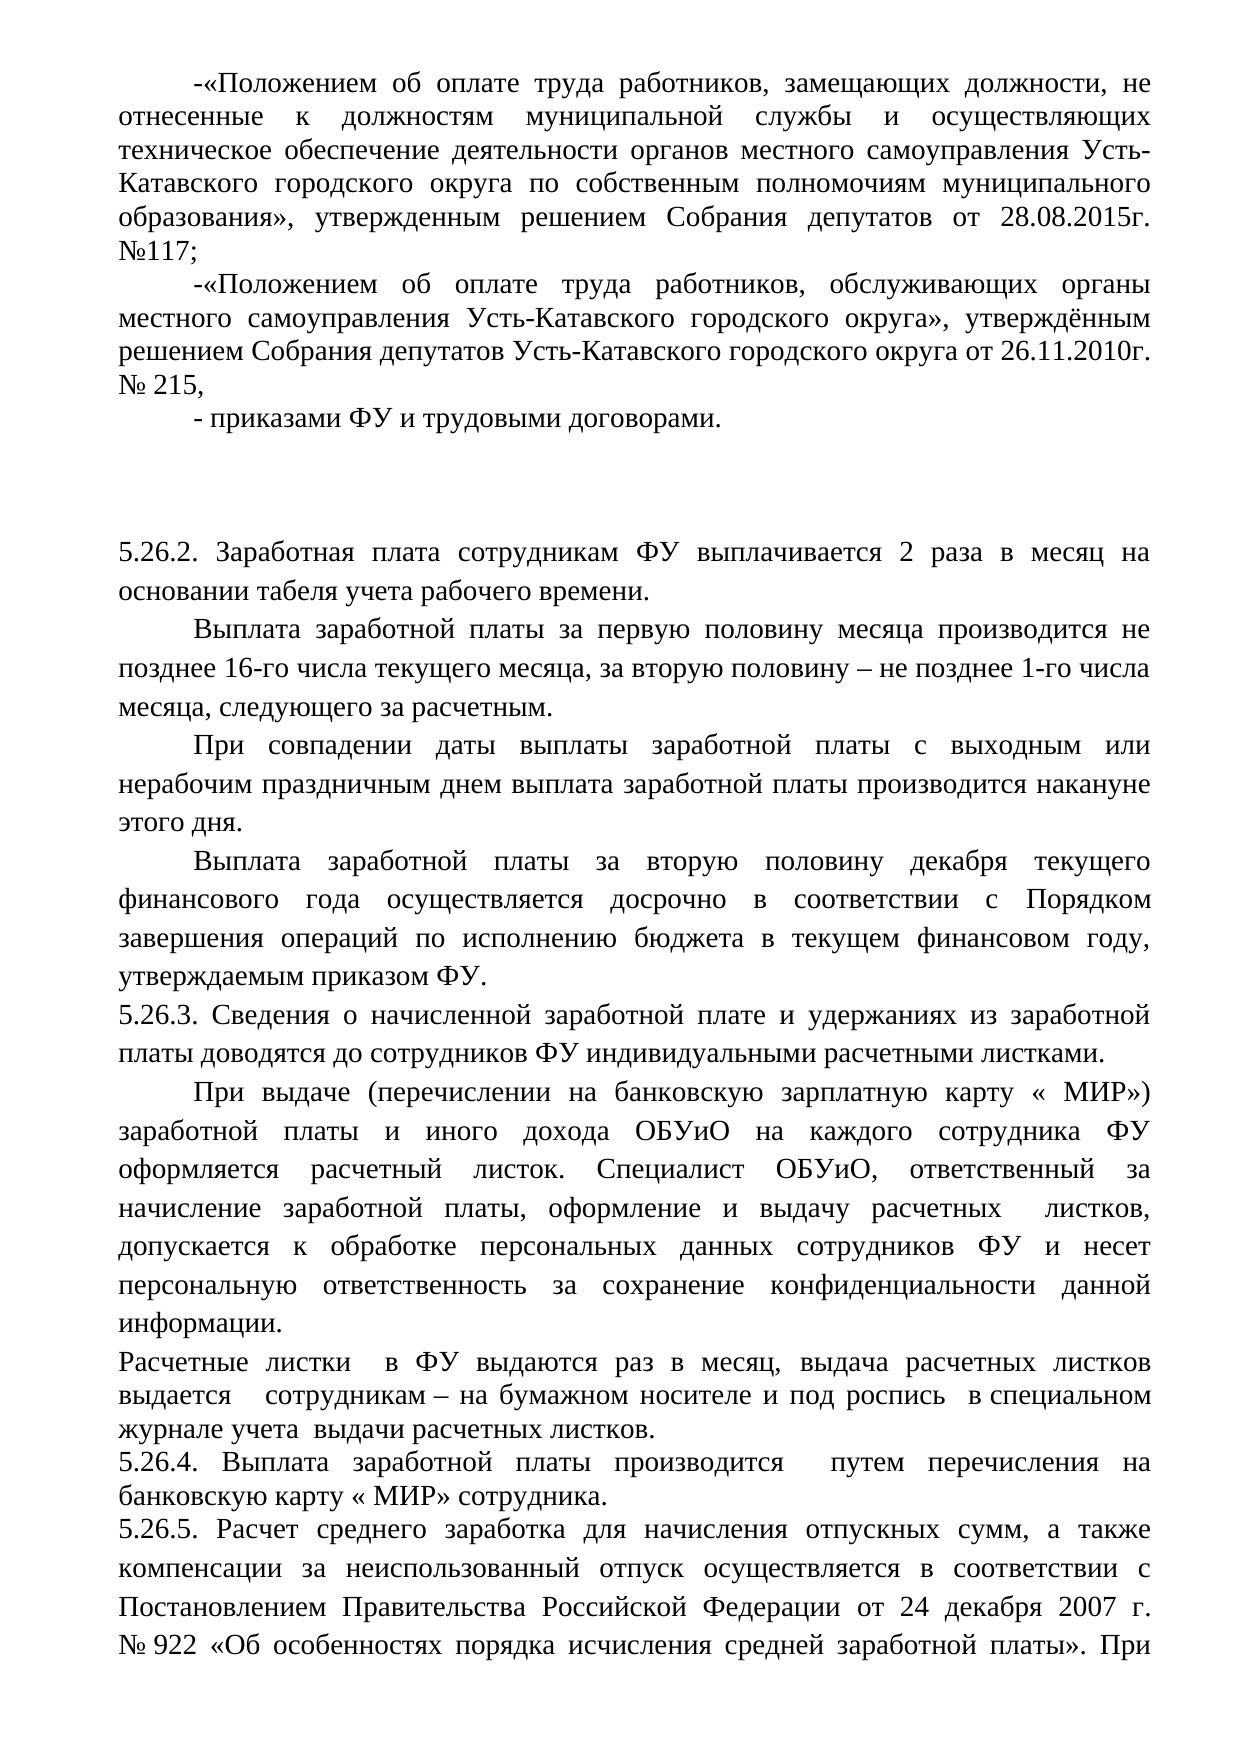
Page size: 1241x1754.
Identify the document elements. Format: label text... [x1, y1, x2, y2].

text -«Положением об оплате труда работников, замещающих должности, не отнесенные к должностям муниципальной службы и осуществляющих техническое обеспечение деятельности органов местного самоуправления Усть-Катавского городского округа по собственным полномочиям муниципального образования», утвержденным решением Собрания депутатов от 28.08.2015г. №117; [118, 65, 1152, 266]
text Выплата заработной платы за вторую половину декабря текущего финансового года осуществляется досрочно в соответствии с Порядком завершения операций по исполнению бюджета в текущем финансовом году, утверждаемым приказом ФУ. [118, 843, 1152, 992]
text При совпадении даты выплаты заработной платы с выходным или нерабочим праздничным днем выплата заработной платы производится накануне этого дня. [118, 727, 1152, 838]
text Выплата заработной платы за первую половину месяца производится не позднее 16-го числа текущего месяца, за вторую половину – не позднее 1-го числа месяца, следующего за расчетным. [118, 612, 1152, 722]
text 5.26.4. Выплата заработной платы производится путем перечисления на банковскую карту « МИР» сотрудника. [118, 1444, 1152, 1512]
text -«Положением об оплате труда работников, обслуживающих органы местного самоуправления Усть-Катавского городского округа», утверждённым решением Собрания депутатов Усть-Катавского городского округа от 26.11.2010г. № 215, [118, 266, 1152, 400]
text Расчетные листки в ФУ выдаются раз в месяц, выдача расчетных листков выдается сотрудникам – на бумажном носителе и под роспись в специальном журнале учета выдачи расчетных листков. [118, 1377, 1152, 1444]
text 5.26.3. Сведения о начисленной заработной плате и удержаниях из заработной платы доводятся до сотрудников ФУ индивидуальными расчетными листками. [118, 997, 1152, 1069]
text При выдаче (перечислении на банковскую зарплатную карту « МИР») заработной платы и иного дохода ОБУиО на каждого сотрудника ФУ оформляется расчетный листок. Специалист ОБУиО, ответственный за начисление заработной платы, оформление и выдачу расчетных листков, допускается к обработке персональных данных сотрудников ФУ и несет персональную ответственность за сохранение конфиденциальности данной информации. [118, 1074, 1152, 1339]
text 5.26.2. Заработная плата сотрудникам ФУ выплачивается 2 раза в месяц на основании табеля учета рабочего времени. [118, 534, 1152, 607]
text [118, 1512, 1152, 1661]
text - приказами ФУ и трудовыми договорами. [118, 400, 1152, 434]
